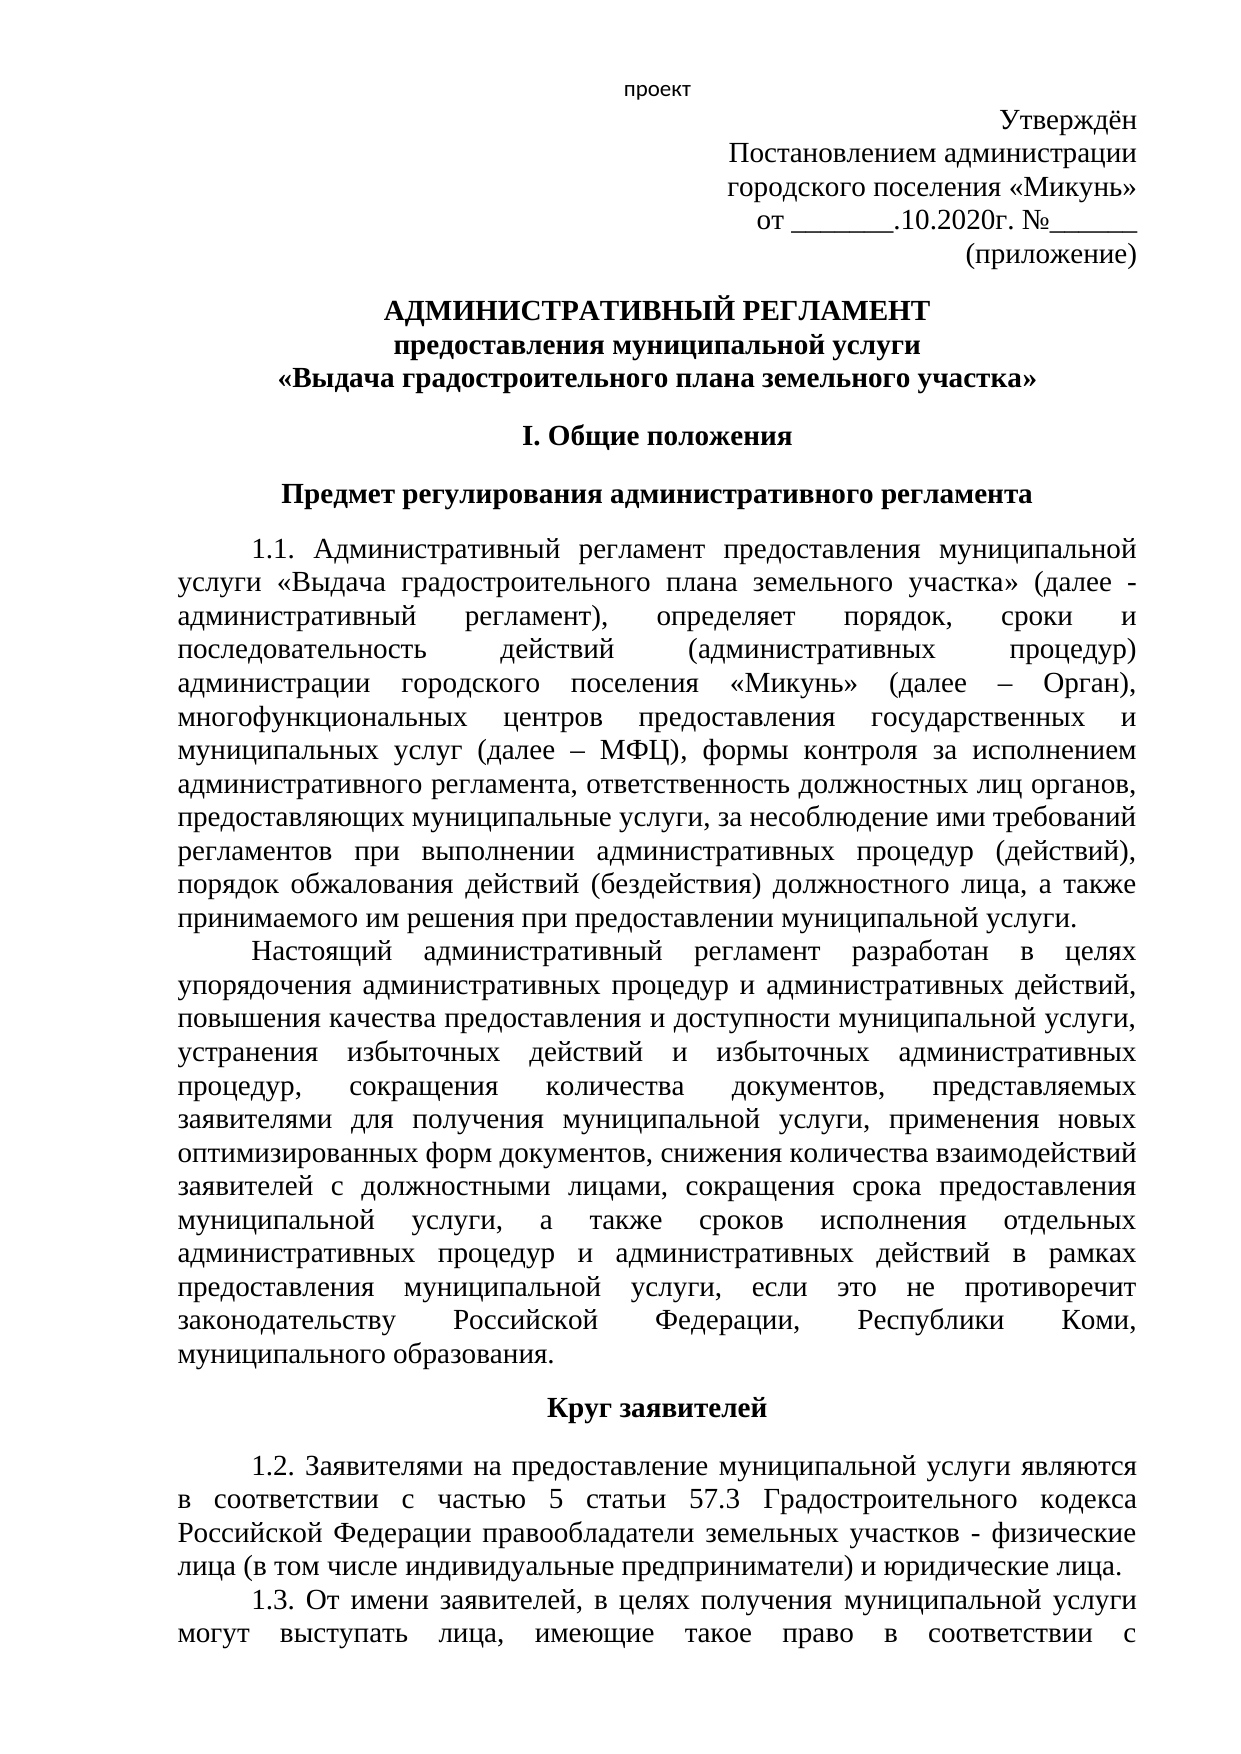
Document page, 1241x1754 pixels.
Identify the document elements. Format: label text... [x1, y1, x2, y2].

text Утверждён [177, 102, 1137, 135]
text I. Общие положения [177, 418, 1137, 452]
text (приложение) [177, 236, 1137, 269]
text Предмет регулирования административного регламента [177, 476, 1137, 509]
text от _______.10.2020г. №______ [177, 202, 1137, 236]
text Круг заявителей [177, 1390, 1137, 1424]
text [177, 1582, 1137, 1649]
text АДМИНИСТРАТИВНЫЙ РЕГЛАМЕНТ [177, 293, 1137, 327]
text 1.2. Заявителями на предоставление муниципальной услуги являются в соответствии с частью 5 статьи 57.3 Градостроительного кодекса Российской Федерации правообладатели земельных участков - физические лица (в том числе индивидуальные предприниматели) и юридические лица. [177, 1448, 1137, 1582]
text Настоящий административный регламент разработан в целях упорядочения административных процедур и административных действий, повышения качества предоставления и доступности муниципальной услуги, устранения избыточных действий и избыточных административных процедур, сокращения количества документов, представляемых заявителями для получения муниципальной услуги, применения новых оптимизированных форм документов, снижения количества взаимодействий заявителей с должностными лицами, сокращения срока предоставления муниципальной услуги, а также сроков исполнения отдельных административных процедур и административных действий в рамках предоставления муниципальной услуги, если это не противоречит законодательству Российской Федерации, Республики Коми, муниципального образования. [177, 933, 1137, 1369]
text «Выдача градостроительного плана земельного участка» [177, 361, 1137, 394]
text Постановлением администрации [177, 135, 1137, 169]
text 1.1. Административный регламент предоставления муниципальной услуги «Выдача градостроительного плана земельного участка» (далее - административный регламент), определяет порядок, сроки и последовательность действий (административных процедур) администрации городского поселения «Микунь» (далее – Орган), многофункциональных центров предоставления государственных и муниципальных услуг (далее – МФЦ), формы контроля за исполнением административного регламента, ответственность должностных лиц органов, предоставляющих муниципальные услуги, за несоблюдение ими требований регламентов при выполнении административных процедур (действий), порядок обжалования действий (бездействия) должностного лица, а также принимаемого им решения при предоставлении муниципальной услуги. [177, 531, 1137, 933]
text городского поселения «Микунь» [177, 169, 1137, 202]
text предоставления муниципальной услуги [177, 327, 1137, 361]
